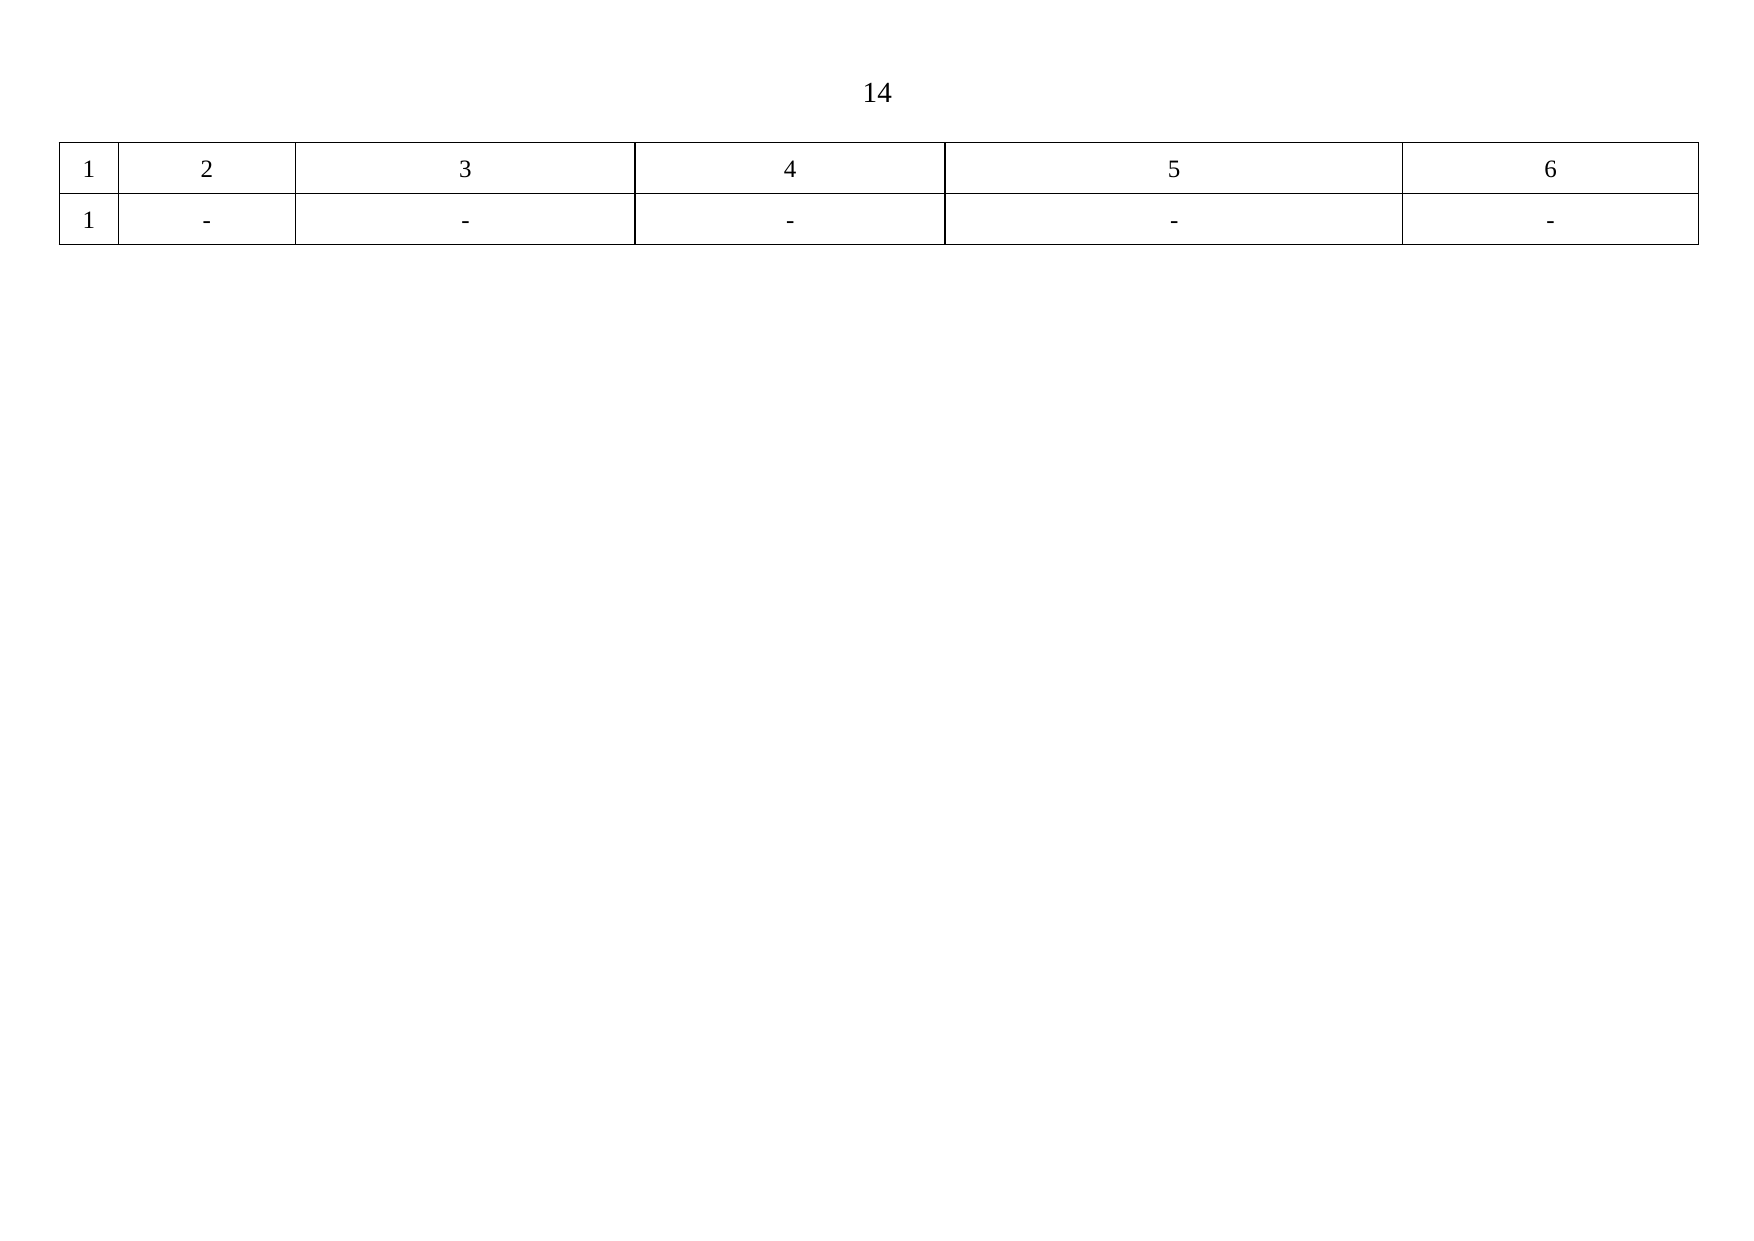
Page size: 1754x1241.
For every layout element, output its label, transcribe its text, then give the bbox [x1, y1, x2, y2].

table_cell 1 [60, 143, 118, 193]
table_cell 6 [1403, 143, 1698, 193]
table_cell - [119, 194, 295, 244]
table_cell - [946, 194, 1402, 244]
table_cell - [1403, 194, 1698, 244]
table_cell 2 [119, 143, 295, 193]
table_cell 3 [296, 143, 634, 193]
table_cell - [636, 194, 944, 244]
table_cell - [296, 194, 634, 244]
table_cell 1 [60, 194, 118, 244]
table_cell 5 [946, 143, 1402, 193]
table_cell 4 [636, 143, 944, 193]
